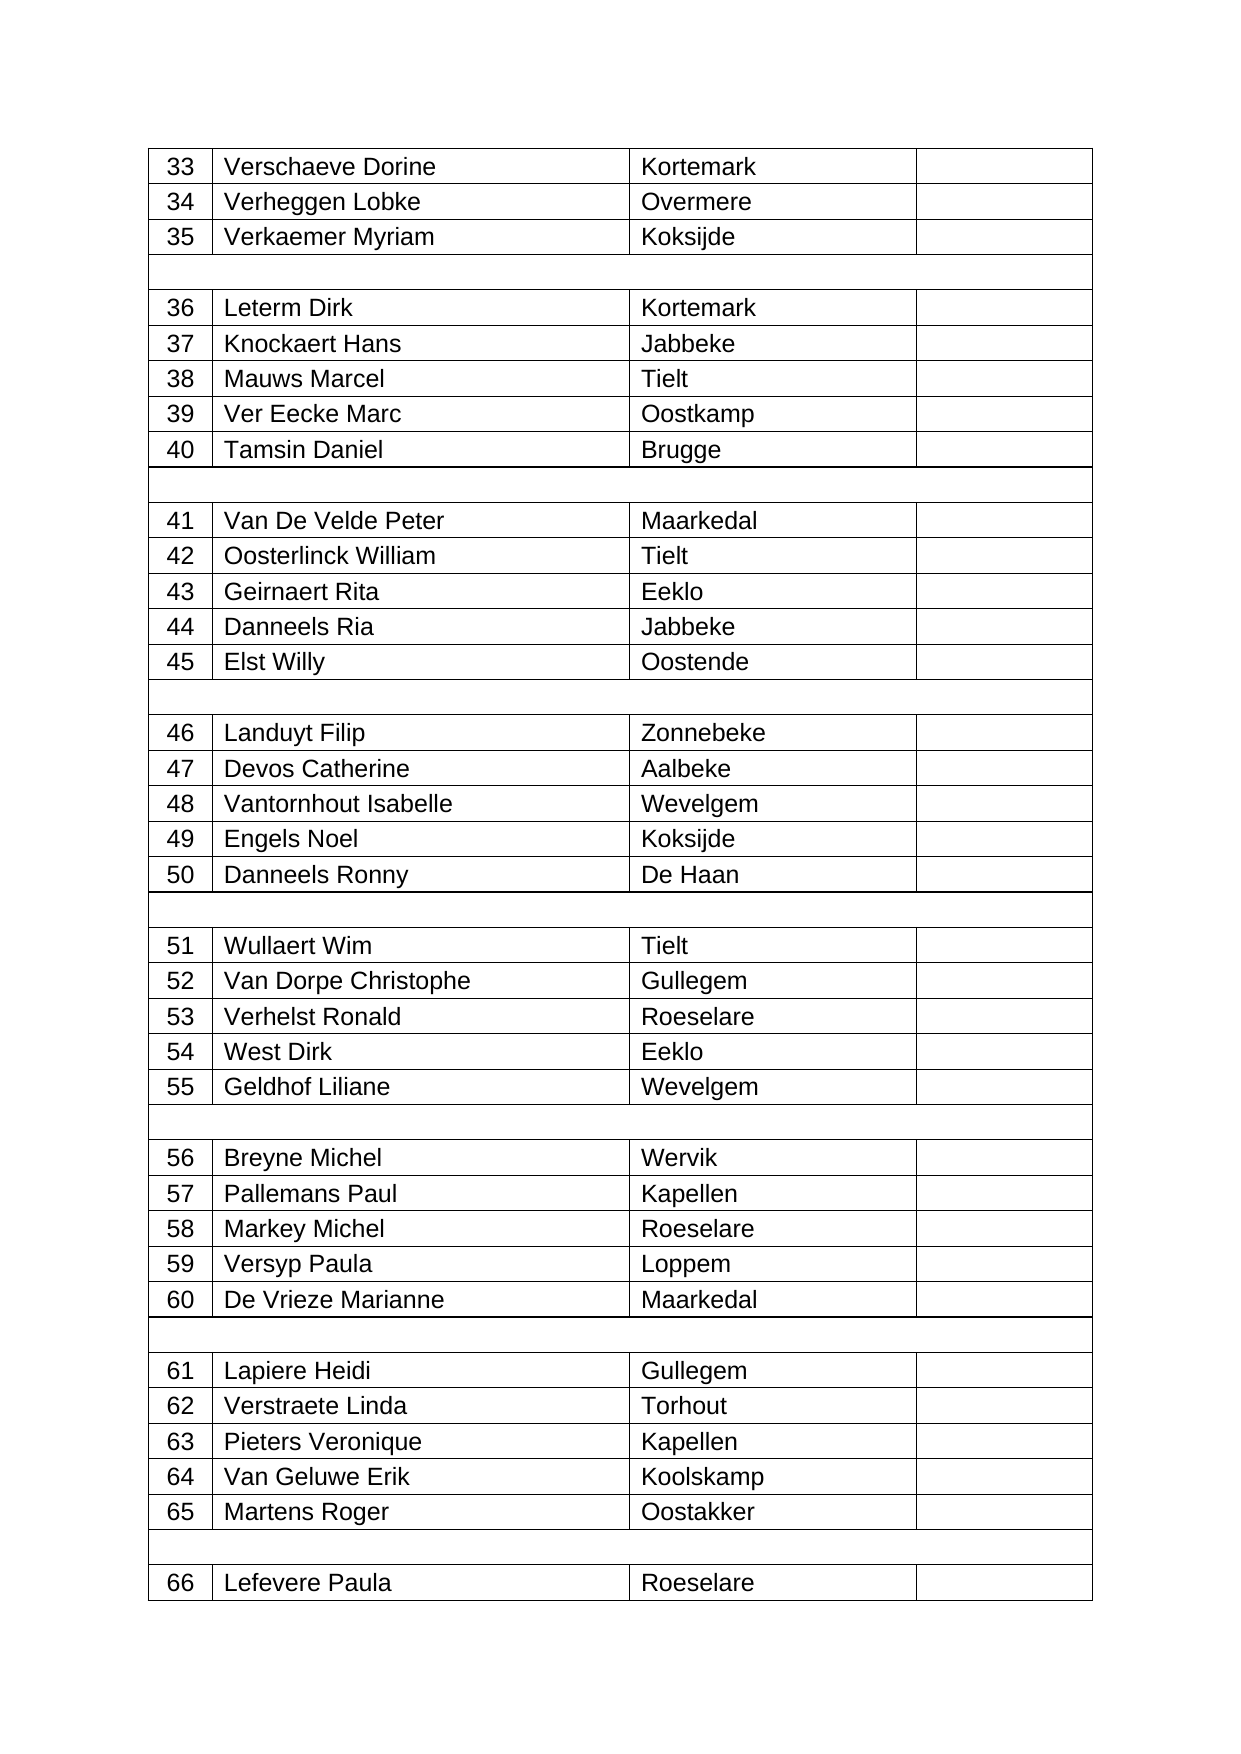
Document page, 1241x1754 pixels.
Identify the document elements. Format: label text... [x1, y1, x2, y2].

table_cell Tamsin Daniel [213, 432, 629, 466]
table_cell Martens Roger [213, 1495, 629, 1529]
table_cell Wullaert Wim [213, 928, 629, 962]
table_cell Zonnebeke [630, 715, 916, 750]
table_cell Van De Velde Peter [213, 503, 629, 537]
table_cell [917, 184, 1092, 218]
table_cell 66 [149, 1565, 212, 1600]
table_cell [917, 1176, 1092, 1210]
table_cell Maarkedal [630, 503, 916, 537]
table_cell Oostkamp [630, 397, 916, 431]
table_cell Torhout [630, 1388, 916, 1423]
table_cell Geirnaert Rita [213, 574, 629, 608]
table_cell Koksijde [630, 220, 916, 254]
table_cell Gullegem [630, 963, 916, 998]
table_cell [917, 149, 1092, 183]
table_cell Gullegem [630, 1353, 916, 1387]
table_cell Danneels Ronny [213, 857, 629, 891]
table_cell Kapellen [630, 1176, 916, 1210]
table_cell Lefevere Paula [213, 1565, 629, 1600]
table_cell 65 [149, 1495, 212, 1529]
table_cell 50 [149, 857, 212, 891]
table_cell 63 [149, 1424, 212, 1458]
table_cell Pallemans Paul [213, 1176, 629, 1210]
table_cell 62 [149, 1388, 212, 1423]
table_cell [917, 1034, 1092, 1068]
table_cell [917, 290, 1092, 325]
table_cell Lapiere Heidi [213, 1353, 629, 1387]
table_cell Wevelgem [630, 786, 916, 821]
table_cell 46 [149, 715, 212, 750]
table_cell [149, 893, 1092, 927]
table_cell Overmere [630, 184, 916, 218]
table_cell [149, 1530, 1092, 1564]
table_cell Verhelst Ronald [213, 999, 629, 1033]
table_cell 40 [149, 432, 212, 466]
table_cell 36 [149, 290, 212, 325]
table_cell [149, 1318, 1092, 1352]
table_cell Tielt [630, 928, 916, 962]
table_cell 59 [149, 1247, 212, 1281]
table_cell [149, 255, 1092, 289]
table_cell [917, 1565, 1092, 1600]
table_cell [149, 1105, 1092, 1139]
table_cell [917, 1140, 1092, 1175]
table_cell Van Geluwe Erik [213, 1459, 629, 1493]
table_cell [917, 609, 1092, 643]
table_cell Jabbeke [630, 326, 916, 360]
table_cell Loppem [630, 1247, 916, 1281]
table_cell 64 [149, 1459, 212, 1493]
table_cell De Vrieze Marianne [213, 1282, 629, 1316]
table_cell 56 [149, 1140, 212, 1175]
table_cell [917, 1211, 1092, 1246]
table_cell [917, 786, 1092, 821]
table_cell 39 [149, 397, 212, 431]
table_cell [917, 857, 1092, 891]
table_cell [917, 574, 1092, 608]
table_cell Engels Noel [213, 822, 629, 856]
table_cell 52 [149, 963, 212, 998]
table_cell Koolskamp [630, 1459, 916, 1493]
table_cell Oosterlinck William [213, 538, 629, 573]
table_cell Van Dorpe Christophe [213, 963, 629, 998]
table_cell Tielt [630, 538, 916, 573]
table_cell Oostakker [630, 1495, 916, 1529]
table_cell Maarkedal [630, 1282, 916, 1316]
table_cell Brugge [630, 432, 916, 466]
table_cell 51 [149, 928, 212, 962]
table_cell [917, 1495, 1092, 1529]
table_cell [917, 1070, 1092, 1104]
table_cell Vantornhout Isabelle [213, 786, 629, 821]
table_cell Eeklo [630, 1034, 916, 1068]
table_cell Eeklo [630, 574, 916, 608]
table_cell Leterm Dirk [213, 290, 629, 325]
table_cell Koksijde [630, 822, 916, 856]
table_cell Roeselare [630, 999, 916, 1033]
table_cell [917, 1353, 1092, 1387]
table_cell [917, 432, 1092, 466]
table_cell Verheggen Lobke [213, 184, 629, 218]
table_cell Breyne Michel [213, 1140, 629, 1175]
table_cell [917, 538, 1092, 573]
table_cell Danneels Ria [213, 609, 629, 643]
table_cell 34 [149, 184, 212, 218]
table_cell Wevelgem [630, 1070, 916, 1104]
table_cell [917, 822, 1092, 856]
table_cell Mauws Marcel [213, 361, 629, 396]
table_cell 33 [149, 149, 212, 183]
table_cell 61 [149, 1353, 212, 1387]
table_cell Jabbeke [630, 609, 916, 643]
table_cell Aalbeke [630, 751, 916, 785]
table_cell 47 [149, 751, 212, 785]
table_cell Knockaert Hans [213, 326, 629, 360]
table_cell 53 [149, 999, 212, 1033]
table_cell 48 [149, 786, 212, 821]
table_cell 49 [149, 822, 212, 856]
table_cell 55 [149, 1070, 212, 1104]
table_cell [917, 503, 1092, 537]
table_cell 37 [149, 326, 212, 360]
table_cell Elst Willy [213, 645, 629, 679]
table_cell Kortemark [630, 290, 916, 325]
table_cell Verkaemer Myriam [213, 220, 629, 254]
table_cell [917, 1247, 1092, 1281]
table_cell Geldhof Liliane [213, 1070, 629, 1104]
table_cell Roeselare [630, 1211, 916, 1246]
table_cell Kortemark [630, 149, 916, 183]
table_cell Kapellen [630, 1424, 916, 1458]
table_cell [917, 361, 1092, 396]
table_cell [917, 1459, 1092, 1493]
table_cell [917, 963, 1092, 998]
table_cell Tielt [630, 361, 916, 396]
table_cell 42 [149, 538, 212, 573]
table_cell 45 [149, 645, 212, 679]
table_cell Markey Michel [213, 1211, 629, 1246]
table_cell [917, 751, 1092, 785]
table_cell West Dirk [213, 1034, 629, 1068]
table_cell [917, 397, 1092, 431]
table_cell 41 [149, 503, 212, 537]
table_cell [917, 715, 1092, 750]
table_cell 57 [149, 1176, 212, 1210]
table_cell Roeselare [630, 1565, 916, 1600]
table_cell Ver Eecke Marc [213, 397, 629, 431]
table_cell 38 [149, 361, 212, 396]
table_cell Wervik [630, 1140, 916, 1175]
table_cell [917, 1424, 1092, 1458]
table_cell Oostende [630, 645, 916, 679]
table_cell [917, 220, 1092, 254]
table_cell [149, 680, 1092, 714]
table_cell Verstraete Linda [213, 1388, 629, 1423]
table_cell [917, 999, 1092, 1033]
table_cell [917, 1282, 1092, 1316]
table_cell Landuyt Filip [213, 715, 629, 750]
table_cell De Haan [630, 857, 916, 891]
table_cell 35 [149, 220, 212, 254]
table_cell [917, 928, 1092, 962]
table_cell Devos Catherine [213, 751, 629, 785]
table_cell Versyp Paula [213, 1247, 629, 1281]
table_cell 58 [149, 1211, 212, 1246]
table_cell [149, 468, 1092, 502]
table_cell 60 [149, 1282, 212, 1316]
table_cell [917, 326, 1092, 360]
table_cell 43 [149, 574, 212, 608]
table_cell [917, 1388, 1092, 1423]
table_cell Verschaeve Dorine [213, 149, 629, 183]
table_cell 44 [149, 609, 212, 643]
table_cell Pieters Veronique [213, 1424, 629, 1458]
table_cell [917, 645, 1092, 679]
table_cell 54 [149, 1034, 212, 1068]
